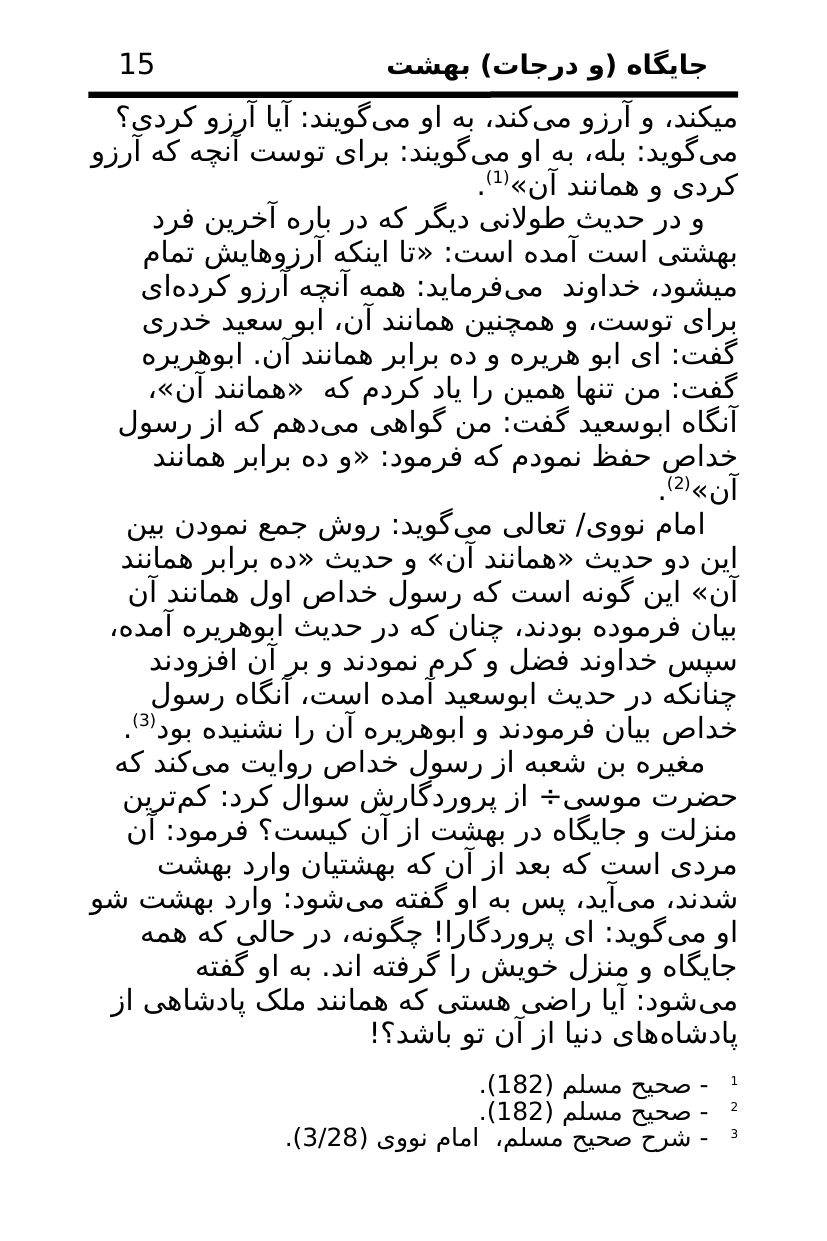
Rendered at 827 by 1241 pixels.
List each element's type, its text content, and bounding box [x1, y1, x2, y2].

text امام نووی/ تعالی می‌گوید: روش جمع نمودن بین این دو حدیث «همانند آن» و حدیث «ده برابر همانند آن» این گونه است که رسول خداص اول همانند آن بیان فرموده بودند، چنان که در حدیث ابوهریره آمده، سپس خداوند فضل و کرم نمودند و بر آن افزودند چنانکه در حدیث ابوسعید آمده است، آنگاه رسول خداص بیان فرمودند و ابوهریره آن را نشنیده بود(). [89, 507, 738, 745]
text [89, 100, 738, 202]
text مغیره بن شعبه از رسول خداص روایت می‌کند که حضرت موسی÷ از پروردگارش سوال کرد: کم‌ترین منزلت و جایگاه در بهشت از آن کیست؟ فرمود: آن مردی است که بعد از آن که بهشتیان وارد بهشت شدند، می‌آید، پس به او گفته می‌شود: وارد بهشت شو او می‌گوید: ای پروردگارا! چگونه، در حالی که همه جایگاه و منزل خویش را گرفته اند. به او گفته می‌شود: آیا راضی هستی که همانند ملک پادشاهی از پادشاه‌های دنیا از آن تو باشد؟! [89, 745, 738, 1051]
text و در حدیث طولانی دیگر که در باره آخرین فرد بهشتی است آمده است: «تا اینکه آرزوهایش تمام میشود، خداوند می‌فرماید: همه آنچه آرزو کرده‌ای برای توست، و همچنین همانند آن، ابو سعید خدری گفت: ای ابو هریره و ده برابر همانند آن. ابوهریره گفت: من تنها همین را یاد کردم که «همانند آن»، آنگاه ابوسعید گفت: من گواهی می‌دهم که از رسول خداص حفظ نمودم که فرمود: «و ده برابر همانند آن»(). [89, 202, 738, 507]
